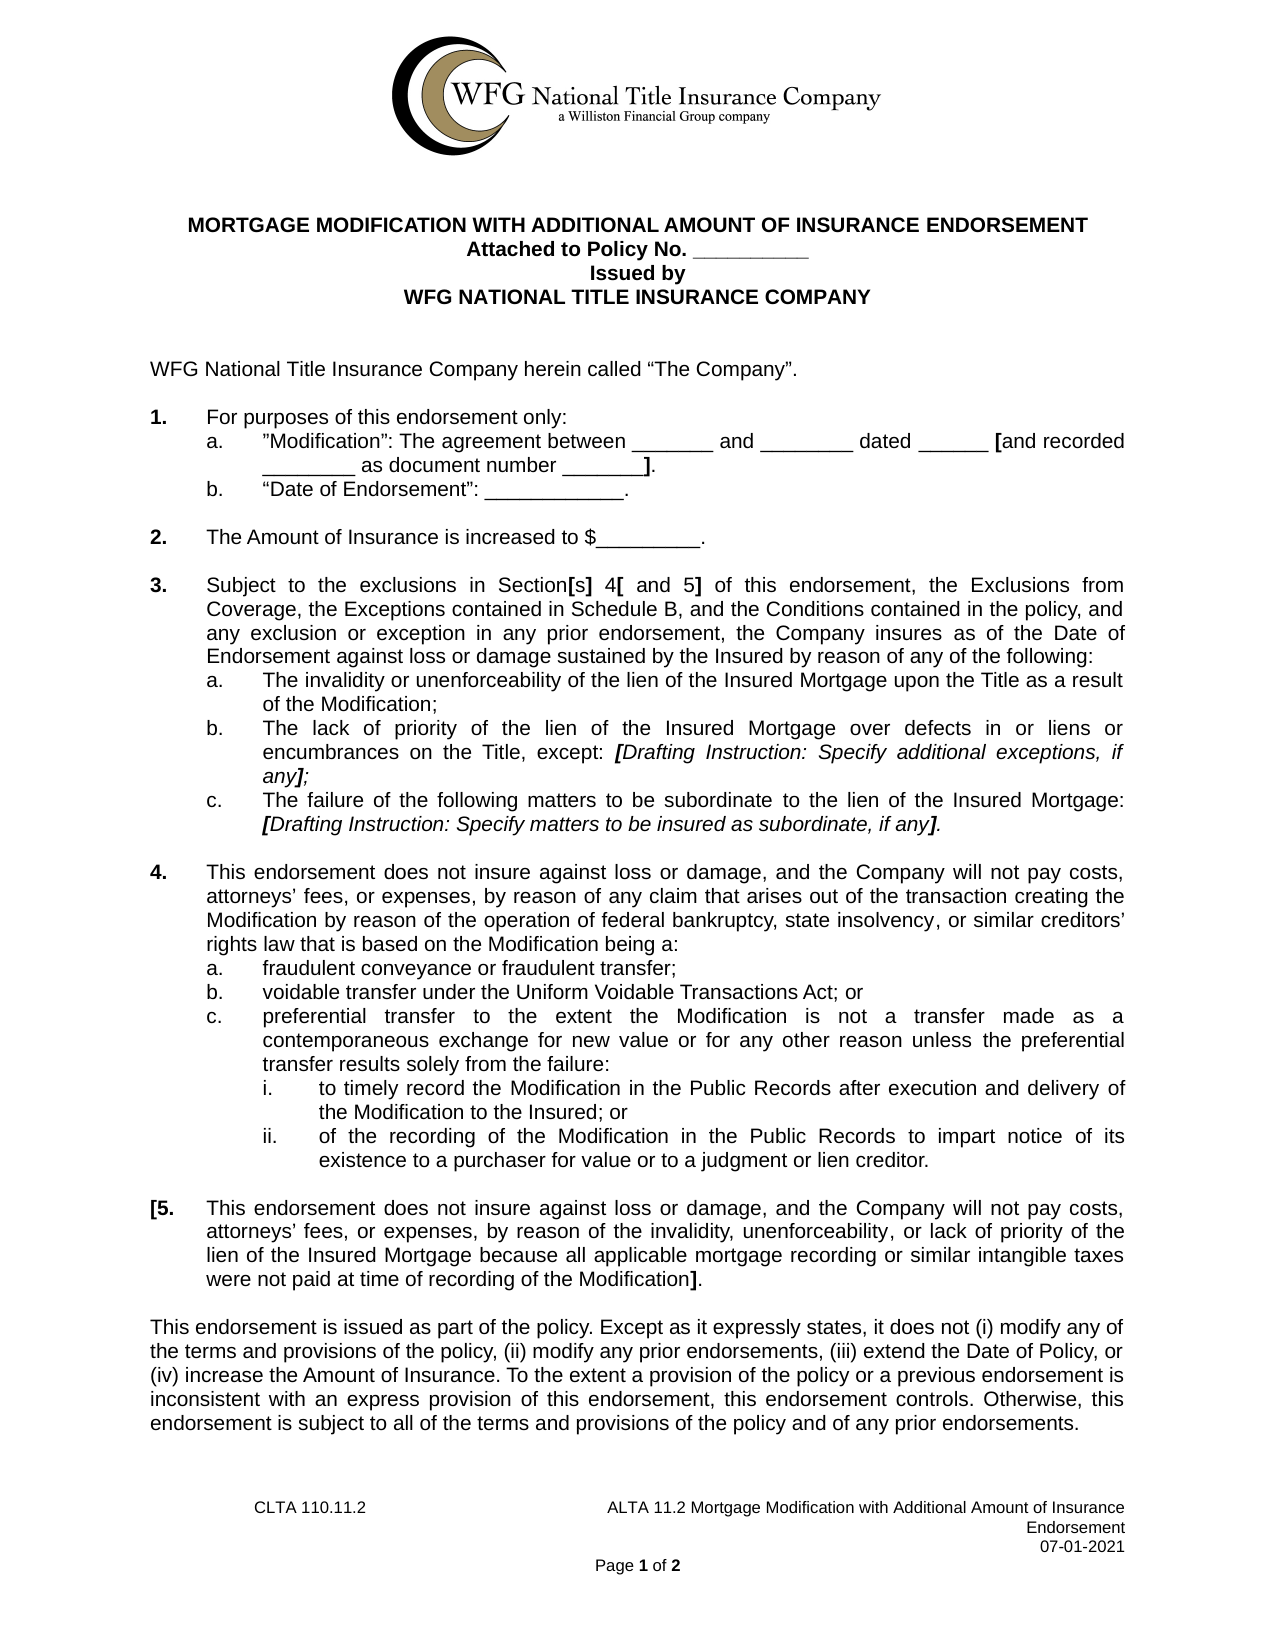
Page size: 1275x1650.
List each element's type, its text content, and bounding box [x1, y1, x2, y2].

text ii. of the recording of the Modification in the Public Records to impart notice of its existence to a purchaser for value or to a judgment or lien creditor. [262, 1123, 1125, 1171]
text a. The invalidity or unenforceability of the lien of the Insured Mortgage upon the Title as a result of the Modification; [206, 668, 1125, 716]
text i. to timely record the Modification in the Public Records after execution and delivery of the Modification to the Insured; or [262, 1076, 1125, 1123]
text MORTGAGE MODIFICATION WITH ADDITIONAL AMOUNT OF INSURANCE ENDORSEMENT [150, 213, 1125, 237]
text b. voidable transfer under the Uniform Voidable Transactions Act; or [206, 980, 1125, 1004]
text b. The lack of priority of the lien of the Insured Mortgage over defects in or liens or encumbrances on the Title, except: [Drafting Instruction: Specify additional exceptions, if any]; [206, 716, 1125, 788]
text Attached to Policy No. __________ [150, 237, 1125, 261]
text WFG NATIONAL TITLE INSURANCE COMPANY [150, 285, 1125, 309]
text b. “Date of Endorsement”: ____________. [206, 477, 1125, 501]
text a. fraudulent conveyance or fraudulent transfer; [206, 956, 1125, 980]
text 3. Subject to the exclusions in Section[s] 4[ and 5] of this endorsement, the Exclusions from Coverage, the Exceptions contained in Schedule B, and the Conditions contained in the policy, and any exclusion or exception in any prior endorsement, the Company insures as of the Date of Endorsement against loss or damage sustained by the Insured by reason of any of the following: [150, 572, 1125, 668]
text 4. This endorsement does not insure against loss or damage, and the Company will not pay costs, attorneys’ fees, or expenses, by reason of any claim that arises out of the transaction creating the Modification by reason of the operation of federal bankruptcy, state insolvency, or similar creditors’ rights law that is based on the Modification being a: [150, 860, 1125, 956]
text 1. For purposes of this endorsement only: [150, 405, 1125, 429]
text Issued by [150, 261, 1125, 285]
text c. The failure of the following matters to be subordinate to the lien of the Insured Mortgage: [Drafting Instruction: Specify matters to be insured as subordinate, if any]. [206, 788, 1125, 836]
text [5. This endorsement does not insure against loss or damage, and the Company will not pay costs, attorneys’ fees, or expenses, by reason of the invalidity, unenforceability, or lack of priority of the lien of the Insured Mortgage because all applicable mortgage recording or similar intangible taxes were not paid at time of recording of the Modification]. [150, 1195, 1125, 1291]
text WFG National Title Insurance Company herein called “The Company”. [150, 357, 1125, 381]
text c. preferential transfer to the extent the Modification is not a transfer made as a contemporaneous exchange for new value or for any other reason unless the preferential transfer results solely from the failure: [206, 1004, 1125, 1076]
picture [389, 33, 886, 162]
text 2. The Amount of Insurance is increased to $_________. [150, 524, 1125, 548]
text This endorsement is issued as part of the policy. Except as it expressly states, it does not (i) modify any of the terms and provisions of the policy, (ii) modify any prior endorsements, (iii) extend the Date of Policy, or (iv) increase the Amount of Insurance. To the extent a provision of the policy or a previous endorsement is inconsistent with an express provision of this endorsement, this endorsement controls. Otherwise, this endorsement is subject to all of the terms and provisions of the policy and of any prior endorsements. [150, 1315, 1125, 1435]
text a. ”Modification”: The agreement between _______ and ________ dated ______ [and recorded ________ as document number _______]. [206, 429, 1125, 477]
